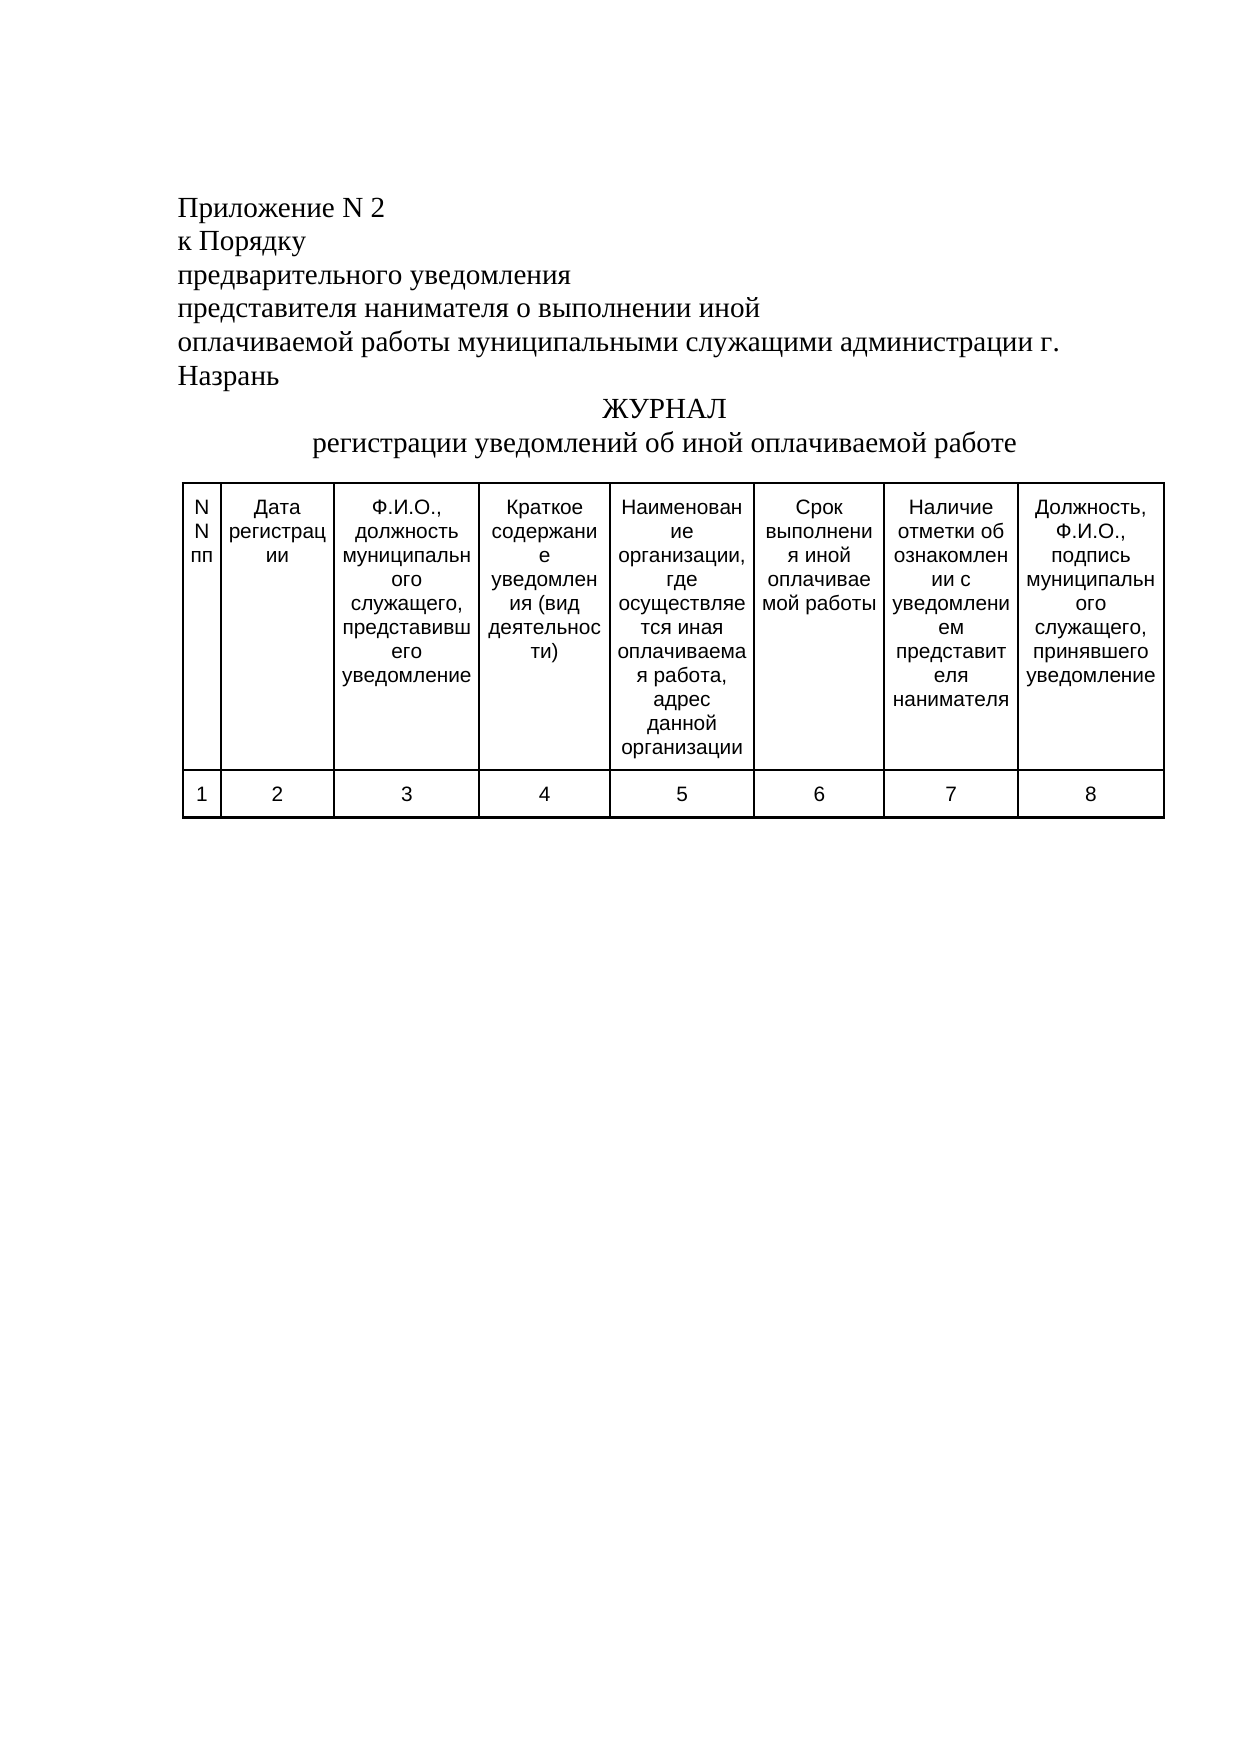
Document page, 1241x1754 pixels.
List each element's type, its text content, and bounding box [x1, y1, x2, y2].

table_header Наименование организации, где осуществляется иная оплачиваемая работа, адрес данной организации [611, 484, 753, 769]
text ЖУРНАЛ [177, 391, 1152, 425]
text оплачиваемой работы муниципальными служащими администрации г. Назрань [177, 324, 1152, 391]
text предварительного уведомления [177, 257, 1152, 291]
table_cell 2 [222, 771, 333, 816]
text к Порядку [177, 223, 1152, 257]
table_header Должность, Ф.И.О., подпись муниципального служащего, принявшего уведомление [1019, 484, 1163, 769]
table_header Ф.И.О., должность муниципального служащего, представившего уведомление [335, 484, 478, 769]
table_cell 7 [885, 771, 1017, 816]
table_cell 6 [755, 771, 883, 816]
table_header Наличие отметки об ознакомлении с уведомлением представителя нанимателя [885, 484, 1017, 769]
table_cell 8 [1019, 771, 1163, 816]
table_cell 4 [480, 771, 609, 816]
text представителя нанимателя о выполнении иной [177, 291, 1152, 324]
table_cell 1 [184, 771, 220, 816]
table_header Дата регистрации [222, 484, 333, 769]
table_cell 5 [611, 771, 753, 816]
table_header Краткое содержание уведомления (вид деятельности) [480, 484, 609, 769]
table_header Срок выполнения иной оплачиваемой работы [755, 484, 883, 769]
table_cell 3 [335, 771, 478, 816]
text регистрации уведомлений об иной оплачиваемой работе [177, 425, 1152, 458]
text Приложение N 2 [177, 190, 1152, 223]
table_header NN пп [184, 484, 220, 769]
